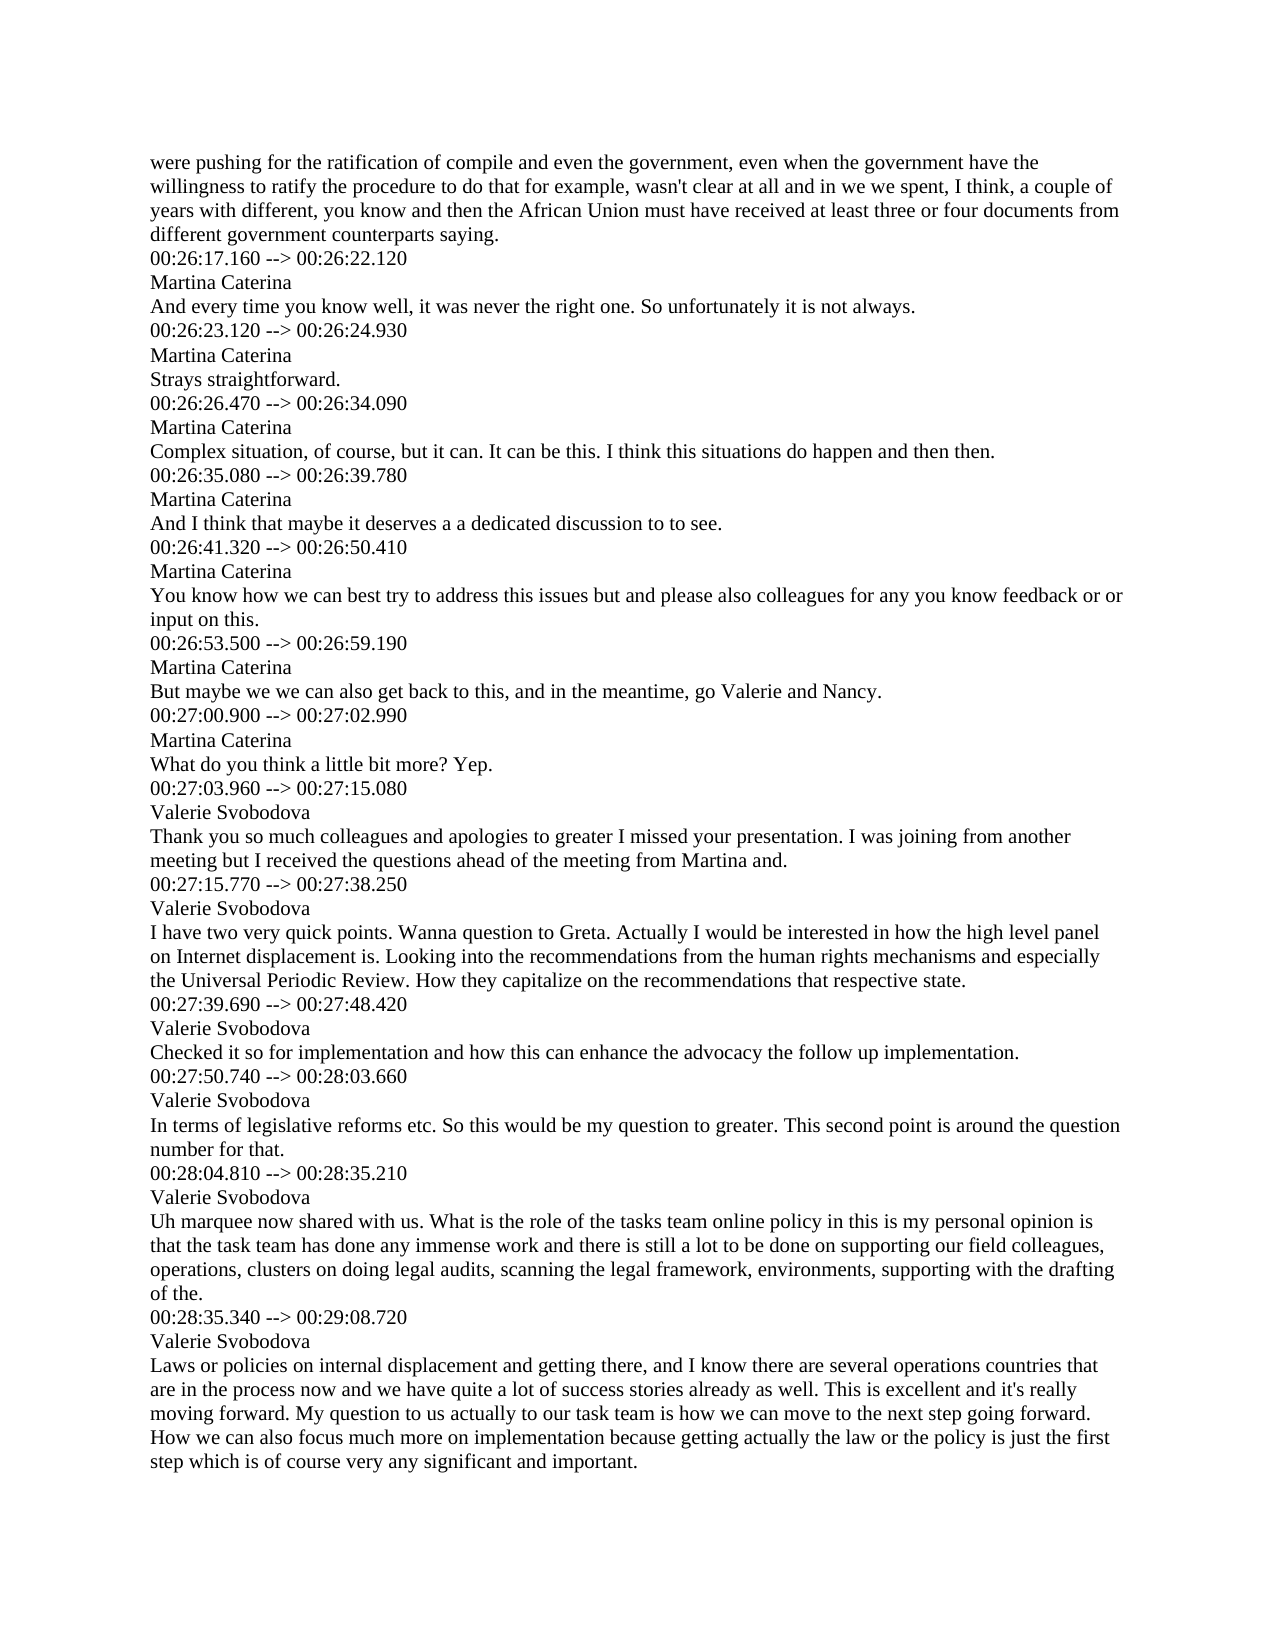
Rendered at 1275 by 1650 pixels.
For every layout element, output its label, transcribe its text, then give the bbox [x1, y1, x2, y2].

text 00:26:35.080 --> 00:26:39.780 Martina Caterina And I think that maybe it deserves a a dedicated discussion to to see. [150, 463, 1125, 535]
text 00:26:53.500 --> 00:26:59.190 Martina Caterina But maybe we we can also get back to this, and in the meantime, go Valerie and Nancy. [150, 631, 1125, 703]
text 00:27:03.960 --> 00:27:15.080 Valerie Svobodova Thank you so much colleagues and apologies to greater I missed your presentation. I was joining from another meeting but I received the questions ahead of the meeting from Martina and. [150, 776, 1125, 872]
text 00:27:39.690 --> 00:27:48.420 Valerie Svobodova Checked it so for implementation and how this can enhance the advocacy the follow up implementation. [150, 992, 1125, 1064]
text 00:28:35.340 --> 00:29:08.720 Valerie Svobodova Laws or policies on internal displacement and getting there, and I know there are several operations countries that are in the process now and we have quite a lot of success stories already as well. This is excellent and it's really moving forward. My question to us actually to our task team is how we can move to the next step going forward. How we can also focus much more on implementation because getting actually the law or the policy is just the first step which is of course very any significant and important. [150, 1305, 1125, 1473]
text 00:27:15.770 --> 00:27:38.250 Valerie Svobodova I have two very quick points. Wanna question to Greta. Actually I would be interested in how the high level panel on Internet displacement is. Looking into the recommendations from the human rights mechanisms and especially the Universal Periodic Review. How they capitalize on the recommendations that respective state. [150, 872, 1125, 992]
text 00:26:23.120 --> 00:26:24.930 Martina Caterina Strays straightforward. [150, 318, 1125, 391]
text 00:26:41.320 --> 00:26:50.410 Martina Caterina You know how we can best try to address this issues but and please also colleagues for any you know feedback or or input on this. [150, 535, 1125, 631]
text 00:27:50.740 --> 00:28:03.660 Valerie Svobodova In terms of legislative reforms etc. So this would be my question to greater. This second point is around the question number for that. [150, 1064, 1125, 1161]
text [150, 150, 1125, 246]
text 00:28:04.810 --> 00:28:35.210 Valerie Svobodova Uh marquee now shared with us. What is the role of the tasks team online policy in this is my personal opinion is that the task team has done any immense work and there is still a lot to be done on supporting our field colleagues, operations, clusters on doing legal audits, scanning the legal framework, environments, supporting with the drafting of the. [150, 1161, 1125, 1305]
text 00:26:17.160 --> 00:26:22.120 Martina Caterina And every time you know well, it was never the right one. So unfortunately it is not always. [150, 246, 1125, 318]
text 00:27:00.900 --> 00:27:02.990 Martina Caterina What do you think a little bit more? Yep. [150, 703, 1125, 776]
text 00:26:26.470 --> 00:26:34.090 Martina Caterina Complex situation, of course, but it can. It can be this. I think this situations do happen and then then. [150, 391, 1125, 463]
